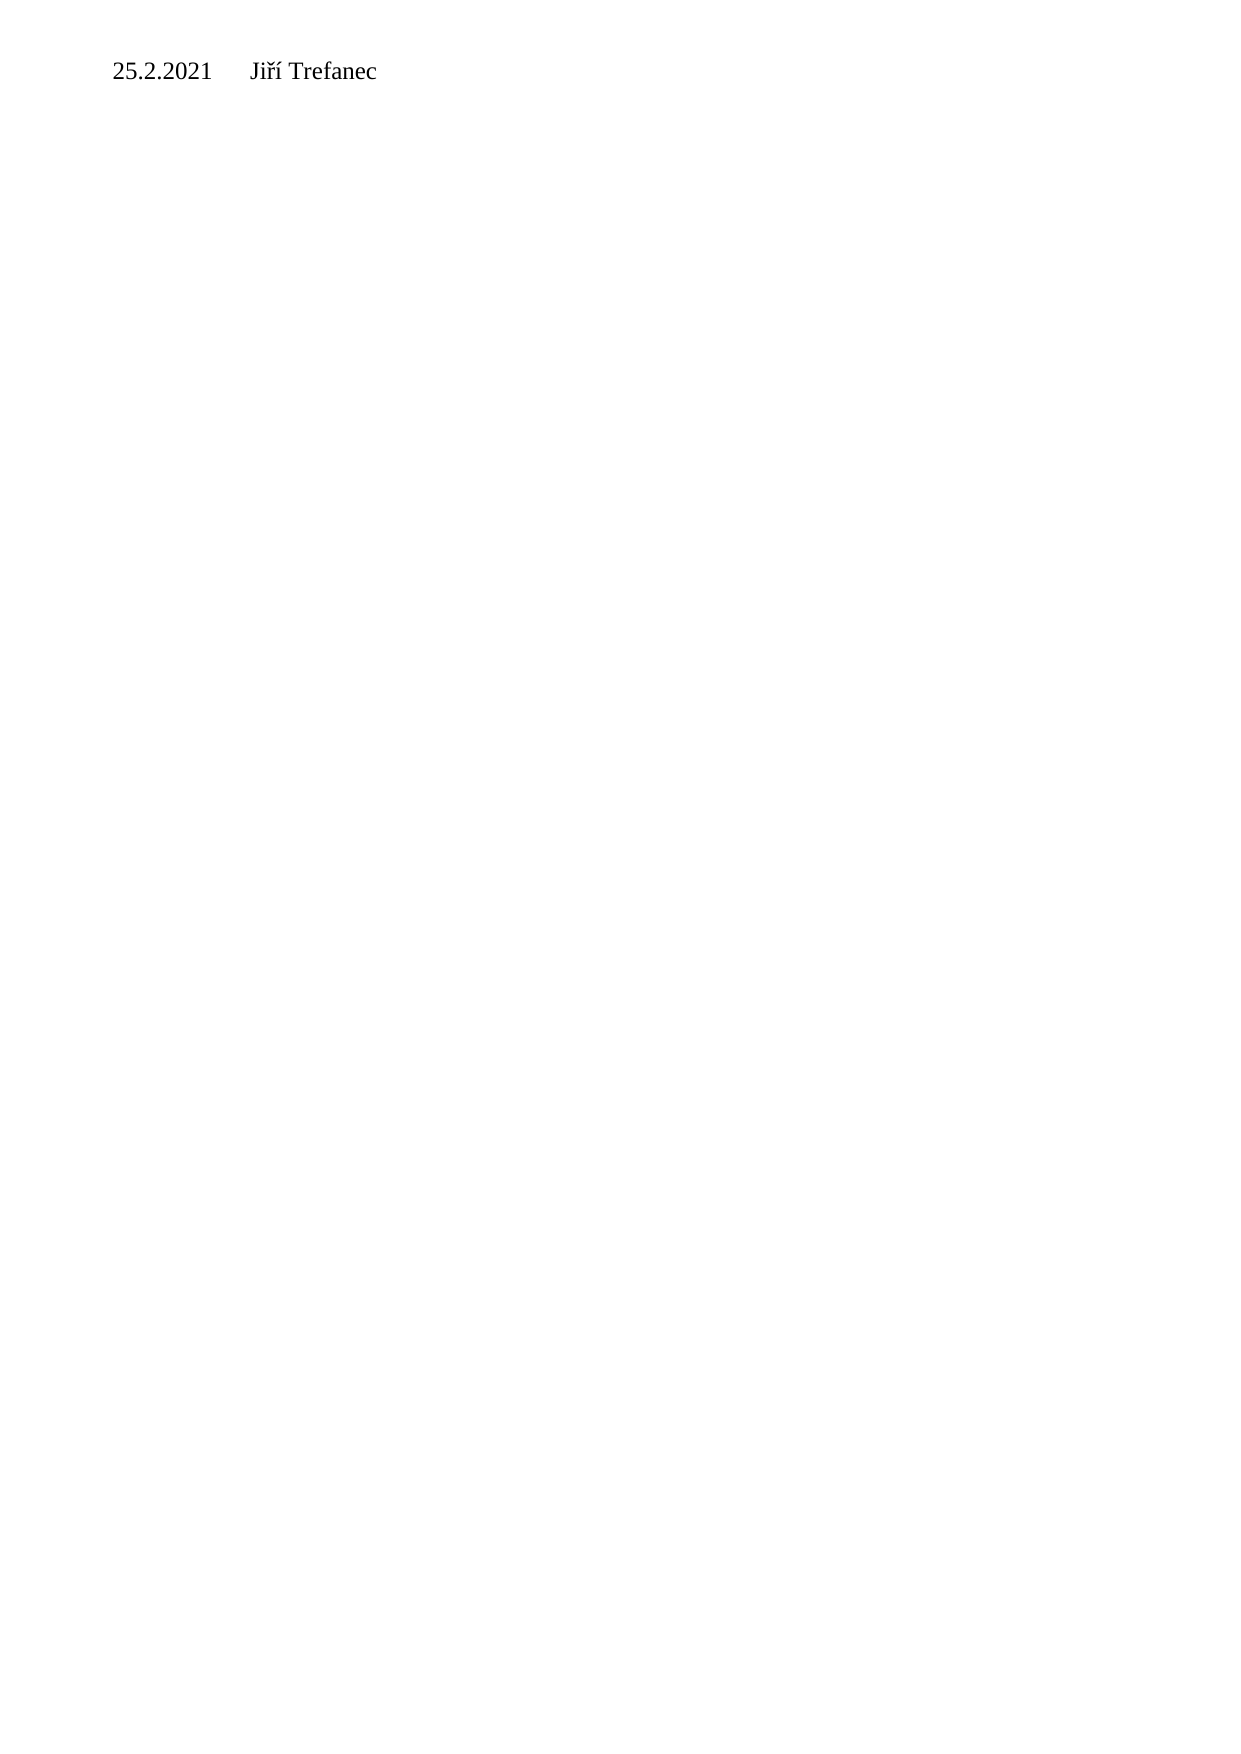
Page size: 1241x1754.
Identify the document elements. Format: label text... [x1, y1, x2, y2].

text 25.2.2021 Jiří Trefanec [112, 56, 1144, 85]
